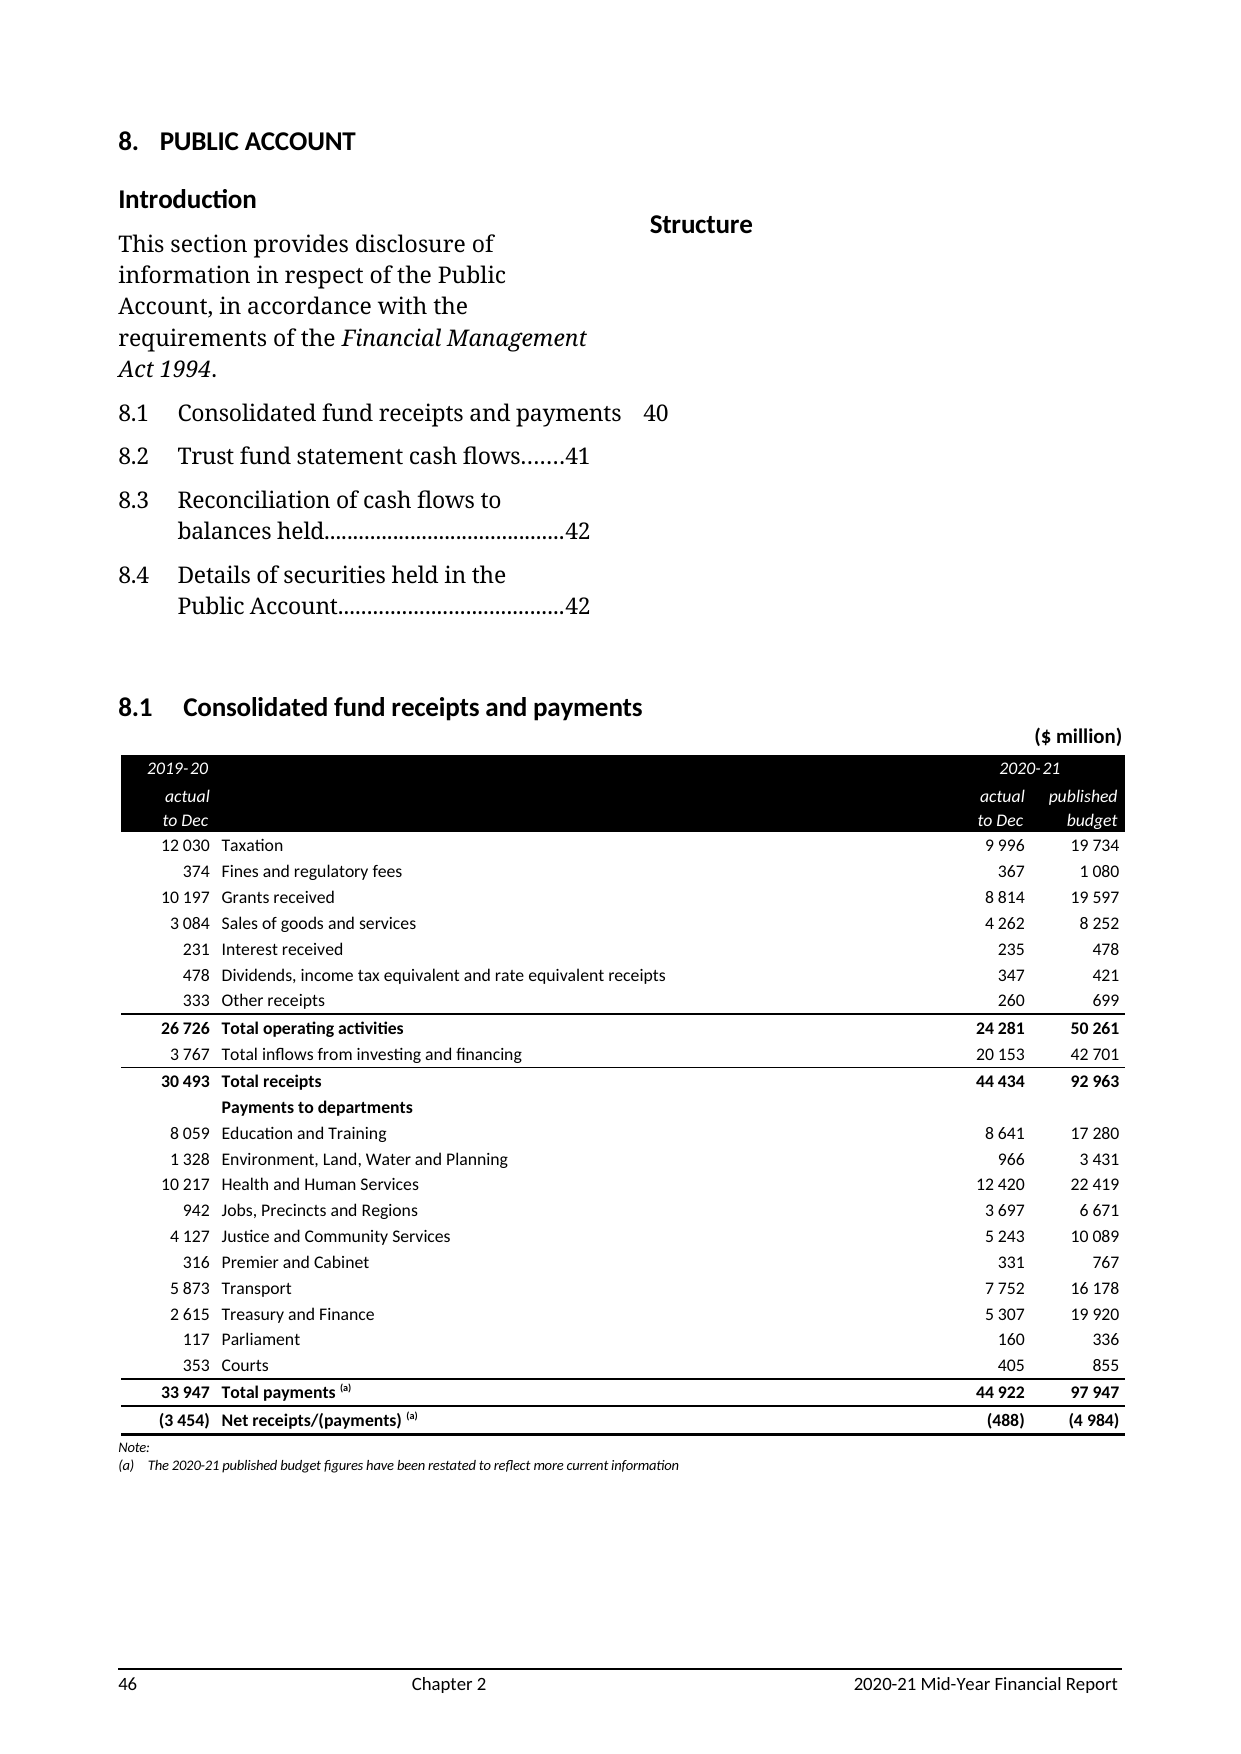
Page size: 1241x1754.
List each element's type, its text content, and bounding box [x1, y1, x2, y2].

text 8.2 Trust fund statement cash flows 41 [118, 440, 1090, 472]
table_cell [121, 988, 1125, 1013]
text 8.3 Reconciliation of cash flows to balances held 42 [118, 484, 1090, 547]
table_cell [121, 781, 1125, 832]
text This section provides disclosure of information in respect of the Public Account, in accordance with the requirements of the Financial Management Act 1994. [118, 228, 591, 384]
text 8.1 Consolidated fund receipts and payments 40 [118, 397, 1090, 428]
text (a) The 2020-21 published budget figures have been restated to reflect more current information [118, 1456, 1122, 1474]
text 8.4 Details of securities held in the Public Account 42 [118, 559, 1090, 622]
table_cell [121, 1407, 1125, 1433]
subtitle Consolidated fund receipts and payments [118, 690, 1122, 723]
subtitle Structure [649, 207, 1122, 240]
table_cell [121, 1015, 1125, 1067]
text ($ million) [118, 723, 1122, 749]
text Note: [118, 1438, 1122, 1456]
subtitle Introduction [118, 182, 591, 215]
subtitle Public account [118, 124, 1122, 157]
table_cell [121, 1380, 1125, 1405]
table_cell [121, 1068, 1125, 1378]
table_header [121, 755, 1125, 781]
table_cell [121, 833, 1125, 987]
